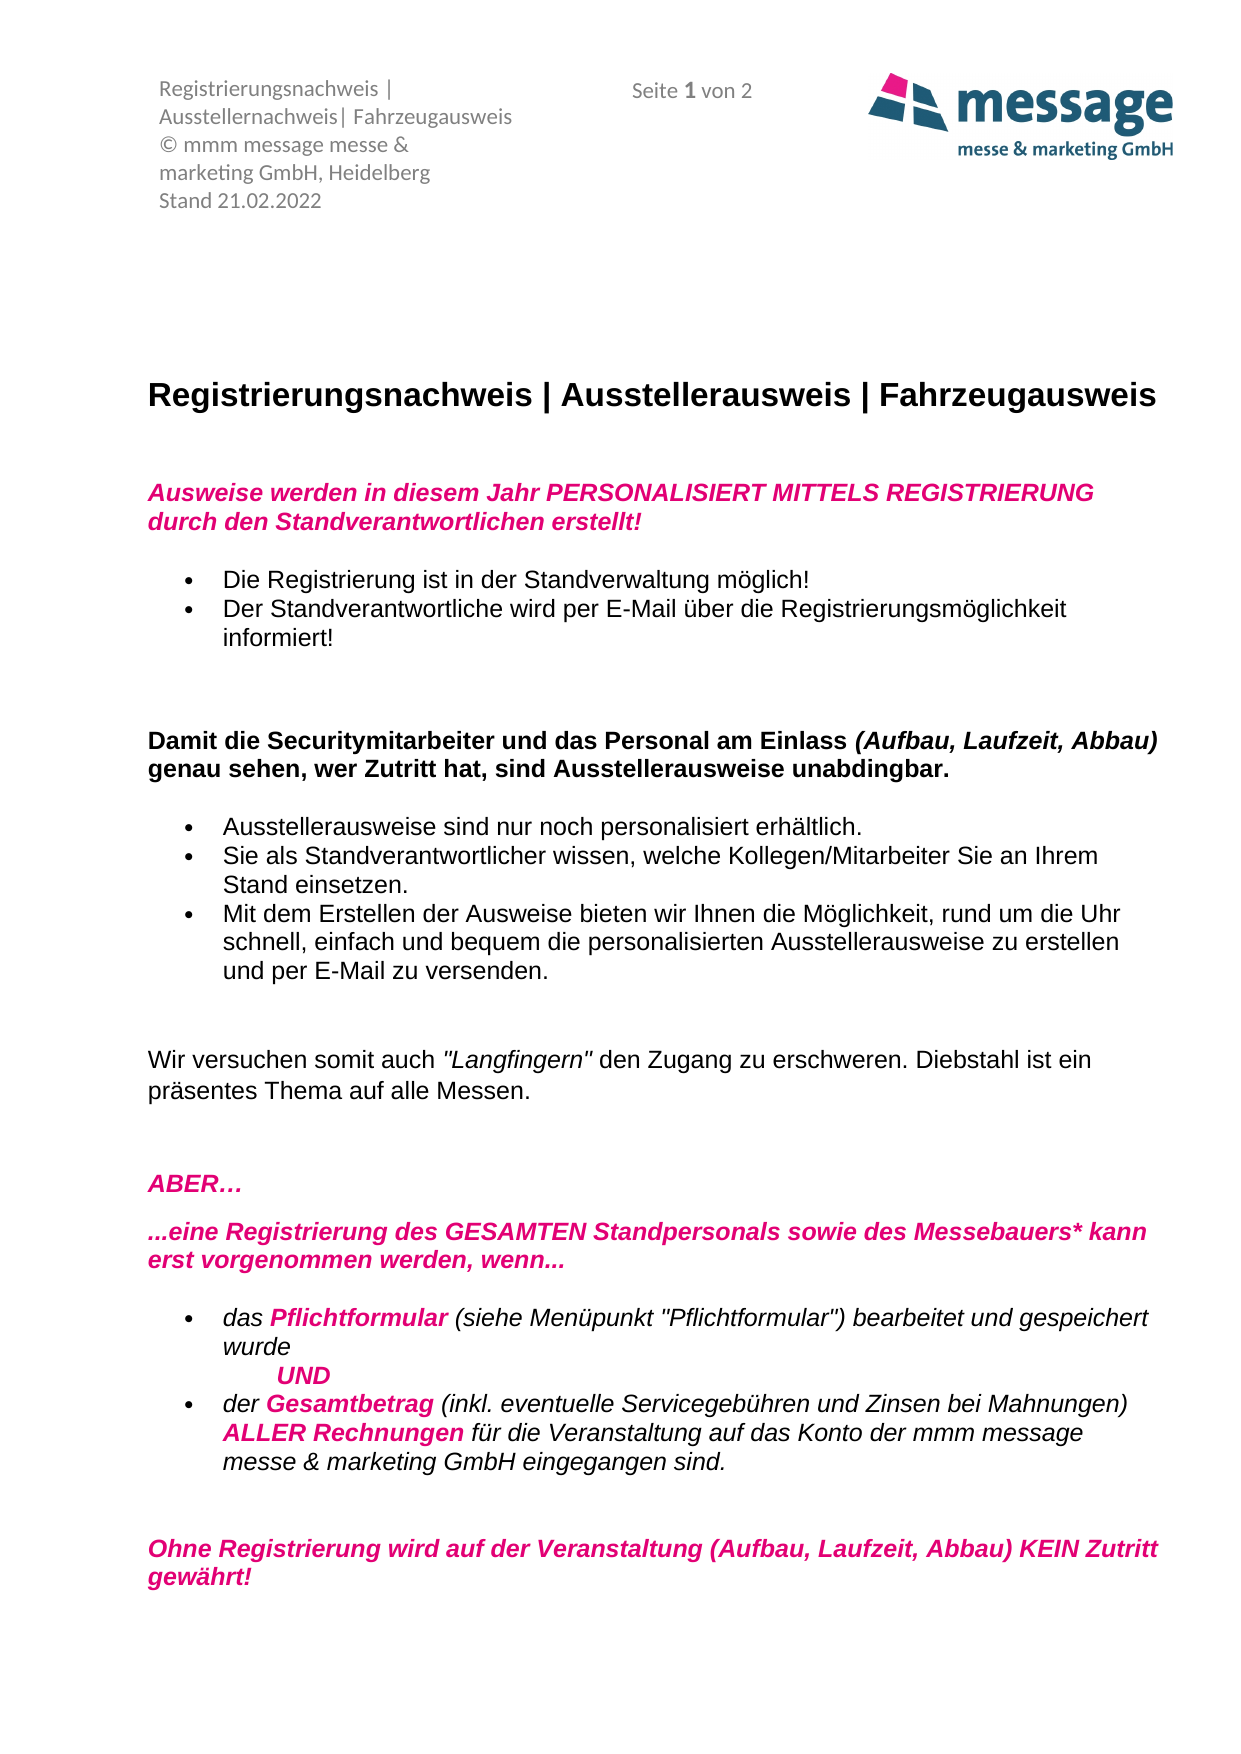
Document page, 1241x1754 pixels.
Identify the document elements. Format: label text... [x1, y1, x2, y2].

list Sie als Standverantwortlicher wissen, welche Kollegen/Mitarbeiter Sie an Ihrem Stand einsetzen. [185, 841, 1167, 898]
text Registrierungsnachweis | Ausstellerausweis | Fahrzeugausweis [148, 375, 1167, 414]
list Ausstellerausweise sind nur noch personalisiert erhältlich. [185, 812, 1167, 841]
text Ohne Registrierung wird auf der Veranstaltung (Aufbau, Laufzeit, Abbau) KEIN Zutritt gewährt! [148, 1534, 1167, 1591]
text ABER… [148, 1169, 1167, 1198]
text ...eine Registrierung des GESAMTEN Standpersonals sowie des Messebauers* kann erst vorgenommen werden, wenn... [148, 1217, 1167, 1274]
list Der Standverantwortliche wird per E-Mail über die Registrierungsmöglichkeit informiert! [185, 594, 1167, 651]
list Mit dem Erstellen der Ausweise bieten wir Ihnen die Möglichkeit, rund um die Uhr schnell, einfach und bequem die personalisierten Ausstellerausweise zu erstellen und per E-Mail zu versenden. [185, 898, 1167, 985]
text Ausweise werden in diesem Jahr PERSONALISIERT MITTELS REGISTRIERUNG durch den Standverantwortlichen erstellt! [148, 478, 1167, 536]
list Die Registrierung ist in der Standverwaltung möglich! [185, 565, 1167, 594]
text Wir versuchen somit auch "Langfingern" den Zugang zu erschweren. Diebstahl ist ein präsentes Thema auf alle Messen. [148, 1014, 1167, 1105]
list das Pflichtformular (siehe Menüpunkt "Pflichtformular") bearbeitet und gespeichert wurde UND [185, 1303, 1167, 1389]
list der Gesamtbetrag (inkl. eventuelle Servicegebühren und Zinsen bei Mahnungen) ALLER Rechnungen für die Veranstaltung auf das Konto der mmm message messe & marketing GmbH eingegangen sind. [185, 1389, 1167, 1476]
text Damit die Securitymitarbeiter und das Personal am Einlass (Aufbau, Laufzeit, Abbau) genau sehen, wer Zutritt hat, sind Ausstellerausweise unabdingbar. [148, 726, 1167, 783]
picture [868, 73, 1173, 160]
